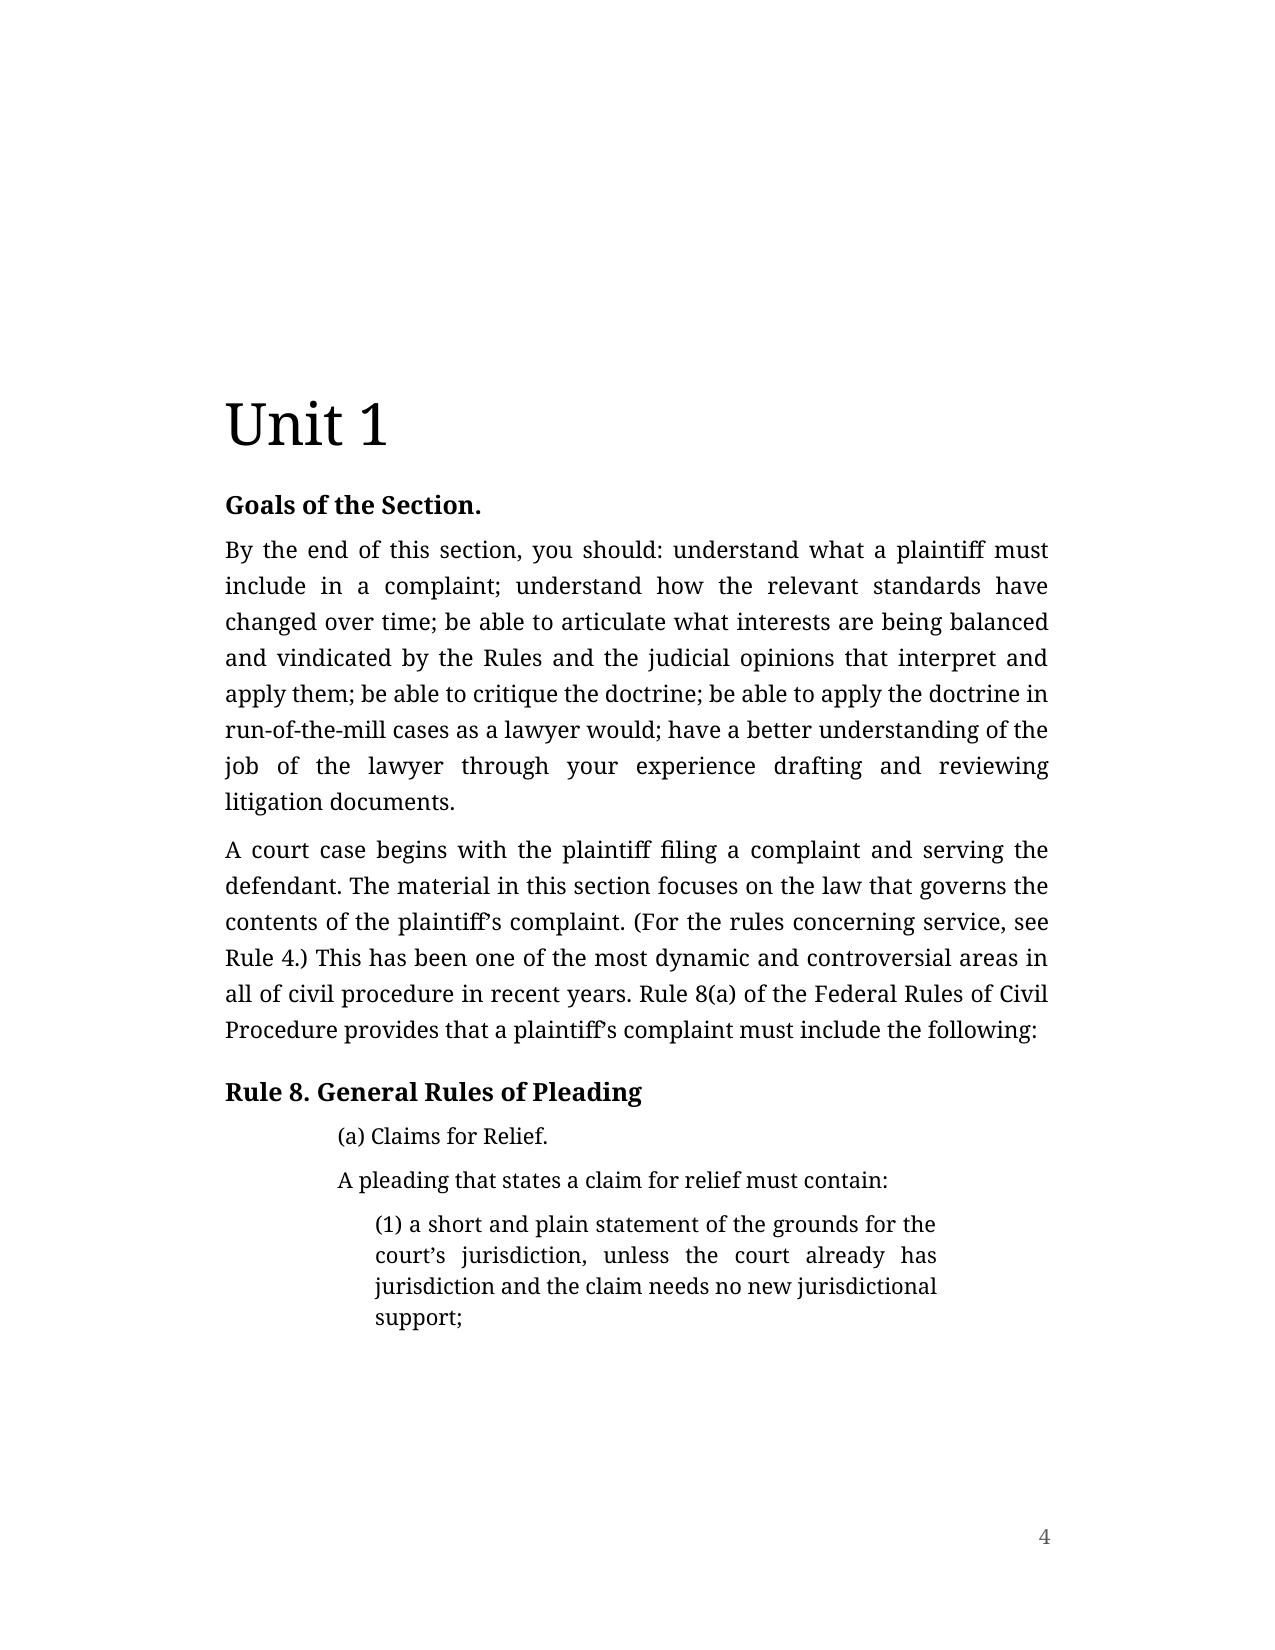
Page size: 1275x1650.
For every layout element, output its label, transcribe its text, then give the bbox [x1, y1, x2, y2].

text (a) Claims for Relief. [337, 1121, 937, 1151]
text A court case begins with the plaintiff filing a complaint and serving the defendant. The material in this section focuses on the law that governs the contents of the plaintiff’s complaint. (For the rules concerning service, see Rule 4.) This has been one of the most dynamic and controversial areas in all of civil procedure in recent years. Rule 8(a) of the Federal Rules of Civil Procedure provides that a plaintiff’s complaint must include the following: [225, 834, 1050, 1045]
subtitle Rule 8. General Rules of Pleading [225, 1074, 1050, 1109]
text (1) a short and plain statement of the grounds for the court’s jurisdiction, unless the court already has jurisdiction and the claim needs no new jurisdictional support; [375, 1209, 937, 1332]
text By the end of this section, you should: understand what a plaintiff must include in a complaint; understand how the relevant standards have changed over time; be able to articulate what interests are being balanced and vindicated by the Rules and the judicial opinions that interpret and apply them; be able to critique the doctrine; be able to apply the doctrine in run-of-the-mill cases as a lawyer would; have a better understanding of the job of the lawyer through your experience drafting and reviewing litigation documents. [225, 534, 1050, 817]
text A pleading that states a claim for relief must contain: [337, 1165, 937, 1195]
text Unit 1 [225, 383, 1050, 462]
subtitle Goals of the Section. [225, 487, 1050, 521]
